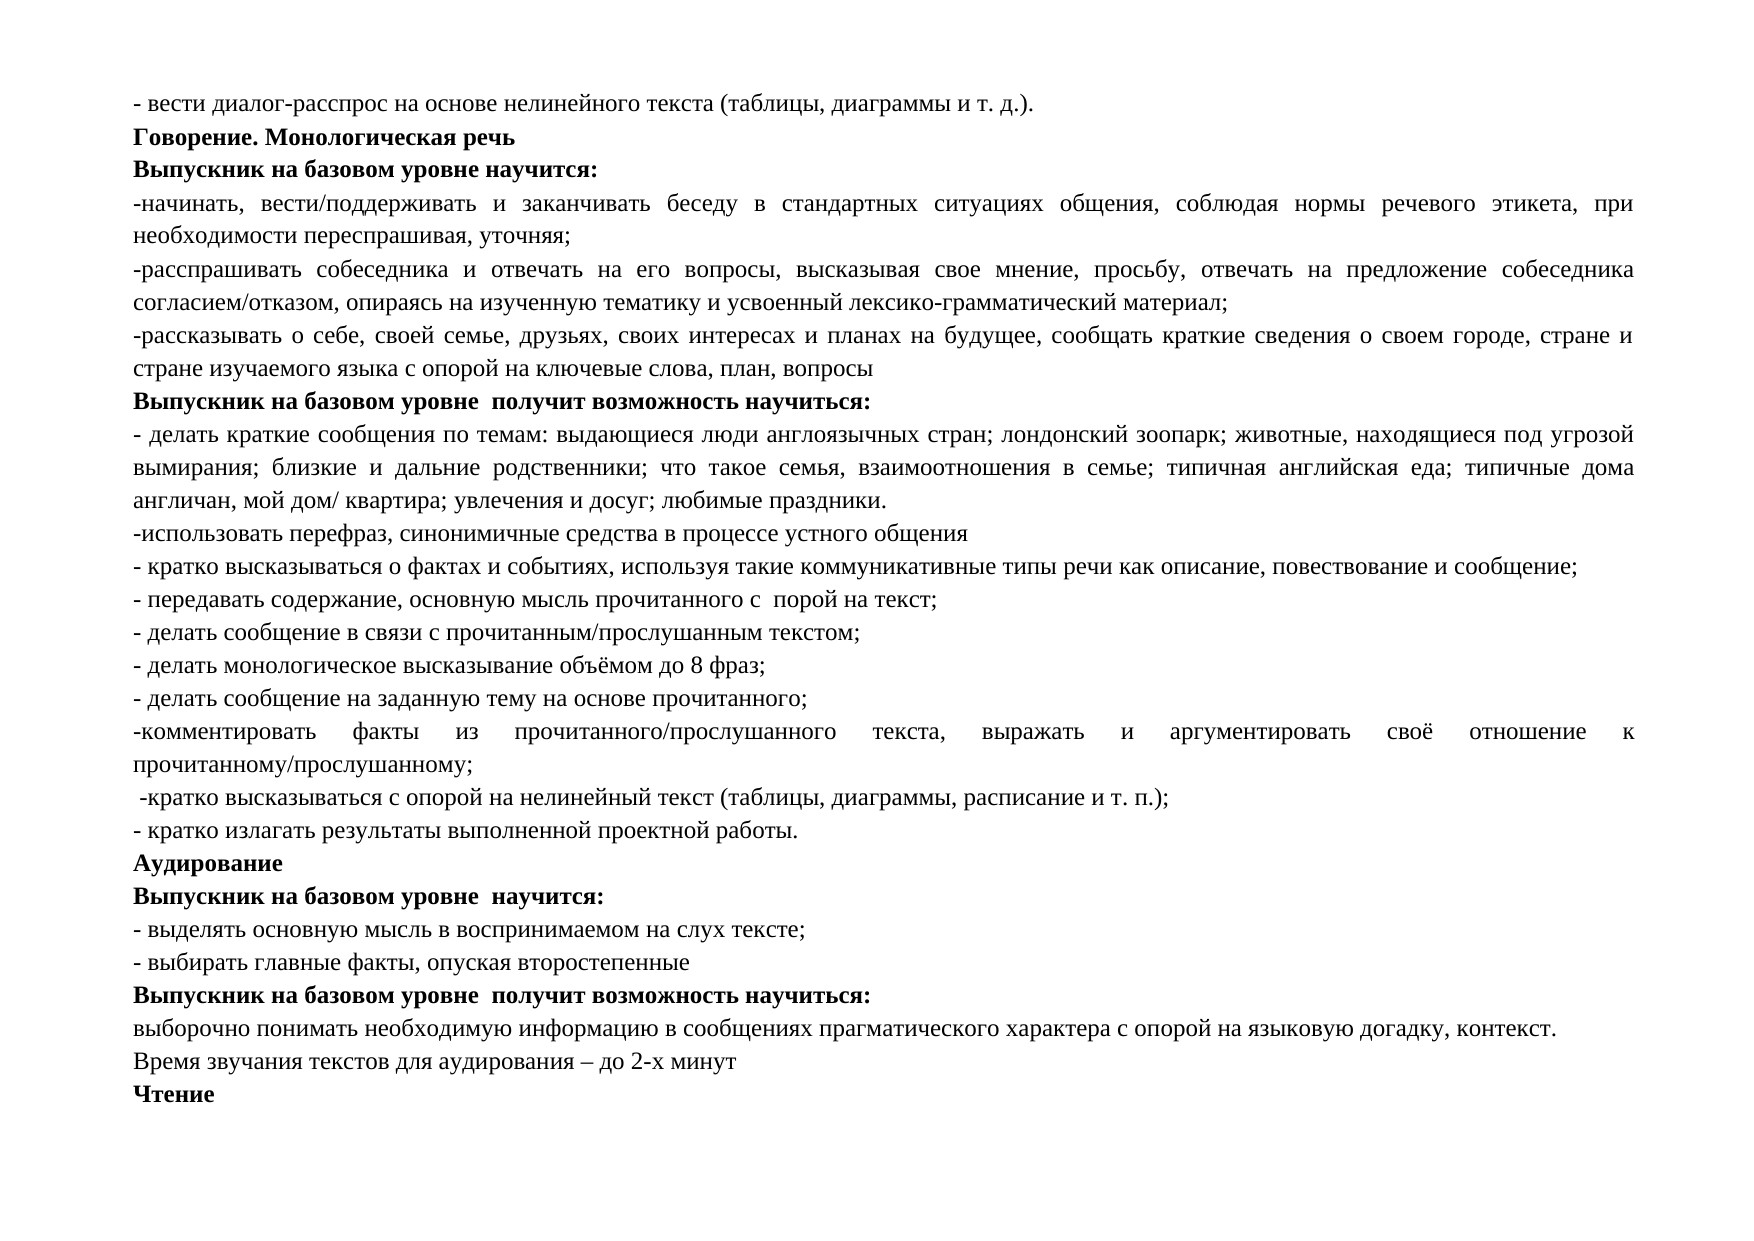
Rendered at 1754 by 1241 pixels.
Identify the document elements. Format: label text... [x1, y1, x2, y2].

text Выпускник на базовом уровне получит возможность научиться: [133, 386, 1636, 414]
text -использовать перефраз, синонимичные средства в процессе устного общения [133, 518, 1636, 547]
text - выбирать главные факты, опуская второстепенные [133, 947, 1636, 976]
text -кратко высказываться с опорой на нелинейный текст (таблицы, диаграммы, расписание и т. п.); [133, 782, 1636, 811]
text - кратко излагать результаты выполненной проектной работы. [133, 815, 1636, 844]
text Аудирование [133, 848, 1636, 877]
text -комментировать факты из прочитанного/прослушанного текста, выражать и аргументировать своё отношение к прочитанному/прослушанному; [133, 716, 1636, 778]
text - делать сообщение на заданную тему на основе прочитанного; [133, 683, 1636, 712]
text Говорение. Монологическая речь [133, 122, 1636, 150]
text выборочно понимать необходимую информацию в сообщениях прагматического характера с опорой на языковую догадку, контекст. [133, 1013, 1636, 1042]
text - выделять основную мысль в воспринимаемом на слух тексте; [133, 914, 1636, 943]
text Выпускник на базовом уровне научится: [133, 154, 1636, 183]
text Чтение [133, 1079, 1636, 1108]
text -рассказывать о себе, своей семье, друзьях, своих интересах и планах на будущее, сообщать краткие сведения о своем городе, стране и стране изучаемого языка с опорой на ключевые слова, план, вопросы [133, 320, 1636, 381]
text - кратко высказываться о фактах и событиях, используя такие коммуникативные типы речи как описание, повествование и сообщение; [133, 551, 1636, 579]
text Выпускник на базовом уровне научится: [133, 881, 1636, 910]
text - передавать содержание, основную мысль прочитанного с порой на текст; [133, 584, 1636, 613]
text Время звучания текстов для аудирования – до 2-х минут [133, 1046, 1636, 1075]
text - делать сообщение в связи с прочитанным/прослушанным текстом; [133, 617, 1636, 646]
text -расспрашивать собеседника и отвечать на его вопросы, высказывая свое мнение, просьбу, отвечать на предложение собеседника согласием/отказом, опираясь на изученную тематику и усвоенный лексико-грамматический материал; [133, 254, 1636, 315]
text - вести диалог-расспрос на основе нелинейного текста (таблицы, диаграммы и т. д.). [133, 88, 1636, 117]
text - делать краткие сообщения по темам: выдающиеся люди англоязычных стран; лондонский зоопарк; животные, находящиеся под угрозой вымирания; близкие и дальние родственники; что такое семья, взаимоотношения в семье; типичная английская еда; типичные дома англичан, мой дом/ квартира; увлечения и досуг; любимые праздники. [133, 419, 1636, 513]
text - делать монологическое высказывание объёмом до 8 фраз; [133, 650, 1636, 679]
text Выпускник на базовом уровне получит возможность научиться: [133, 980, 1636, 1009]
